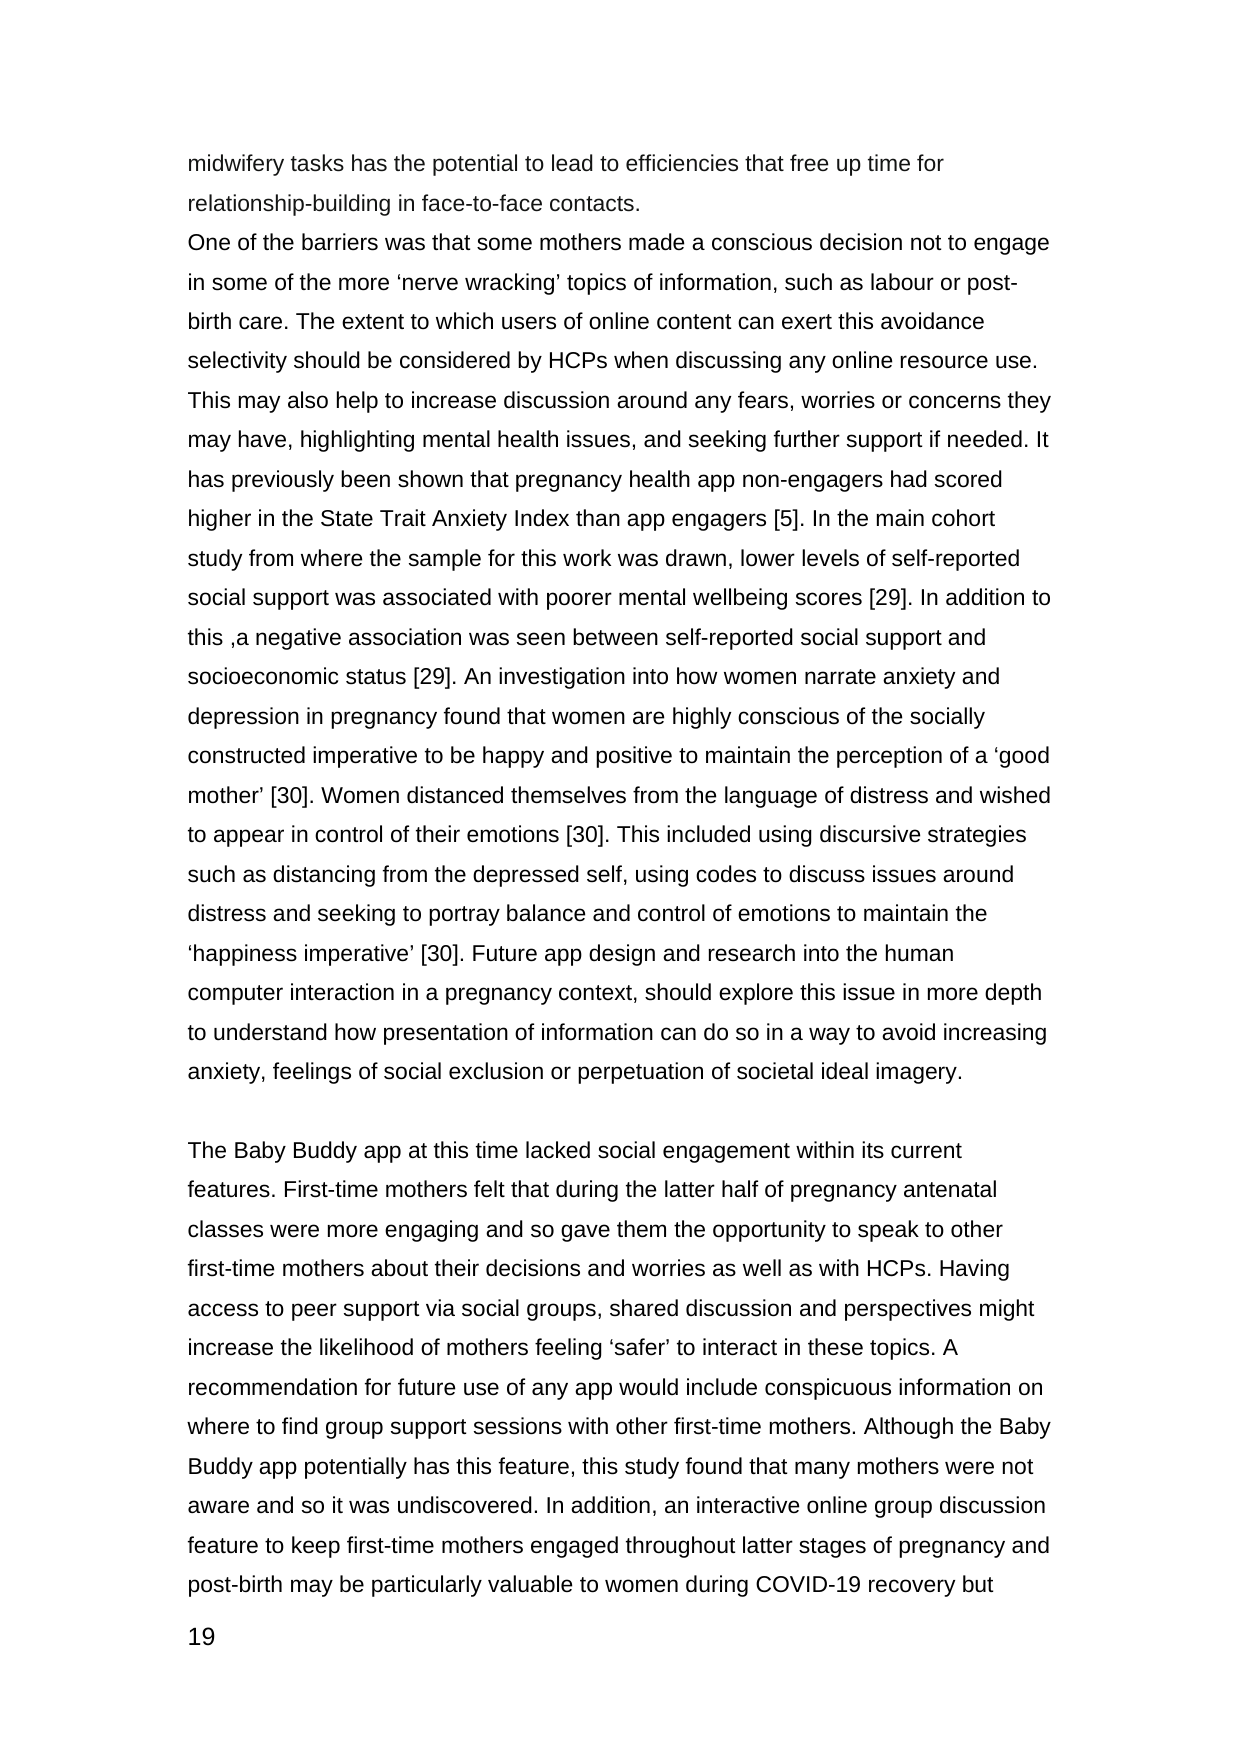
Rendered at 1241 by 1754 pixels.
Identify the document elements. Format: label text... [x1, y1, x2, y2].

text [187, 1137, 1053, 1598]
text One of the barriers was that some mothers made a conscious decision not to engage in some of the more ‘nerve wracking’ topics of information, such as labour or post-birth care. The extent to which users of online content can exert this avoidance selectivity should be considered by HCPs when discussing any online resource use. This may also help to increase discussion around any fears, worries or concerns they may have, highlighting mental health issues, and seeking further support if needed. It has previously been shown that pregnancy health app non-engagers had scored higher in the State Trait Anxiety Index than app engagers [5]. In the main cohort study from where the sample for this work was drawn, lower levels of self-reported social support was associated with poorer mental wellbeing scores [29]. In addition to this ,a negative association was seen between self-reported social support and socioeconomic status [29]. An investigation into how women narrate anxiety and depression in pregnancy found that women are highly conscious of the socially constructed imperative to be happy and positive to maintain the perception of a ‘good mother’ [30]. Women distanced themselves from the language of distress and wished to appear in control of their emotions [30]. This included using discursive strategies such as distancing from the depressed self, using codes to discuss issues around distress and seeking to portray balance and control of emotions to maintain the ‘happiness imperative’ [30]. Future app design and research into the human computer interaction in a pregnancy context, should explore this issue in more depth to understand how presentation of information can do so in a way to avoid increasing anxiety, feelings of social exclusion or perpetuation of societal ideal imagery. [187, 229, 1053, 1084]
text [187, 150, 1053, 216]
